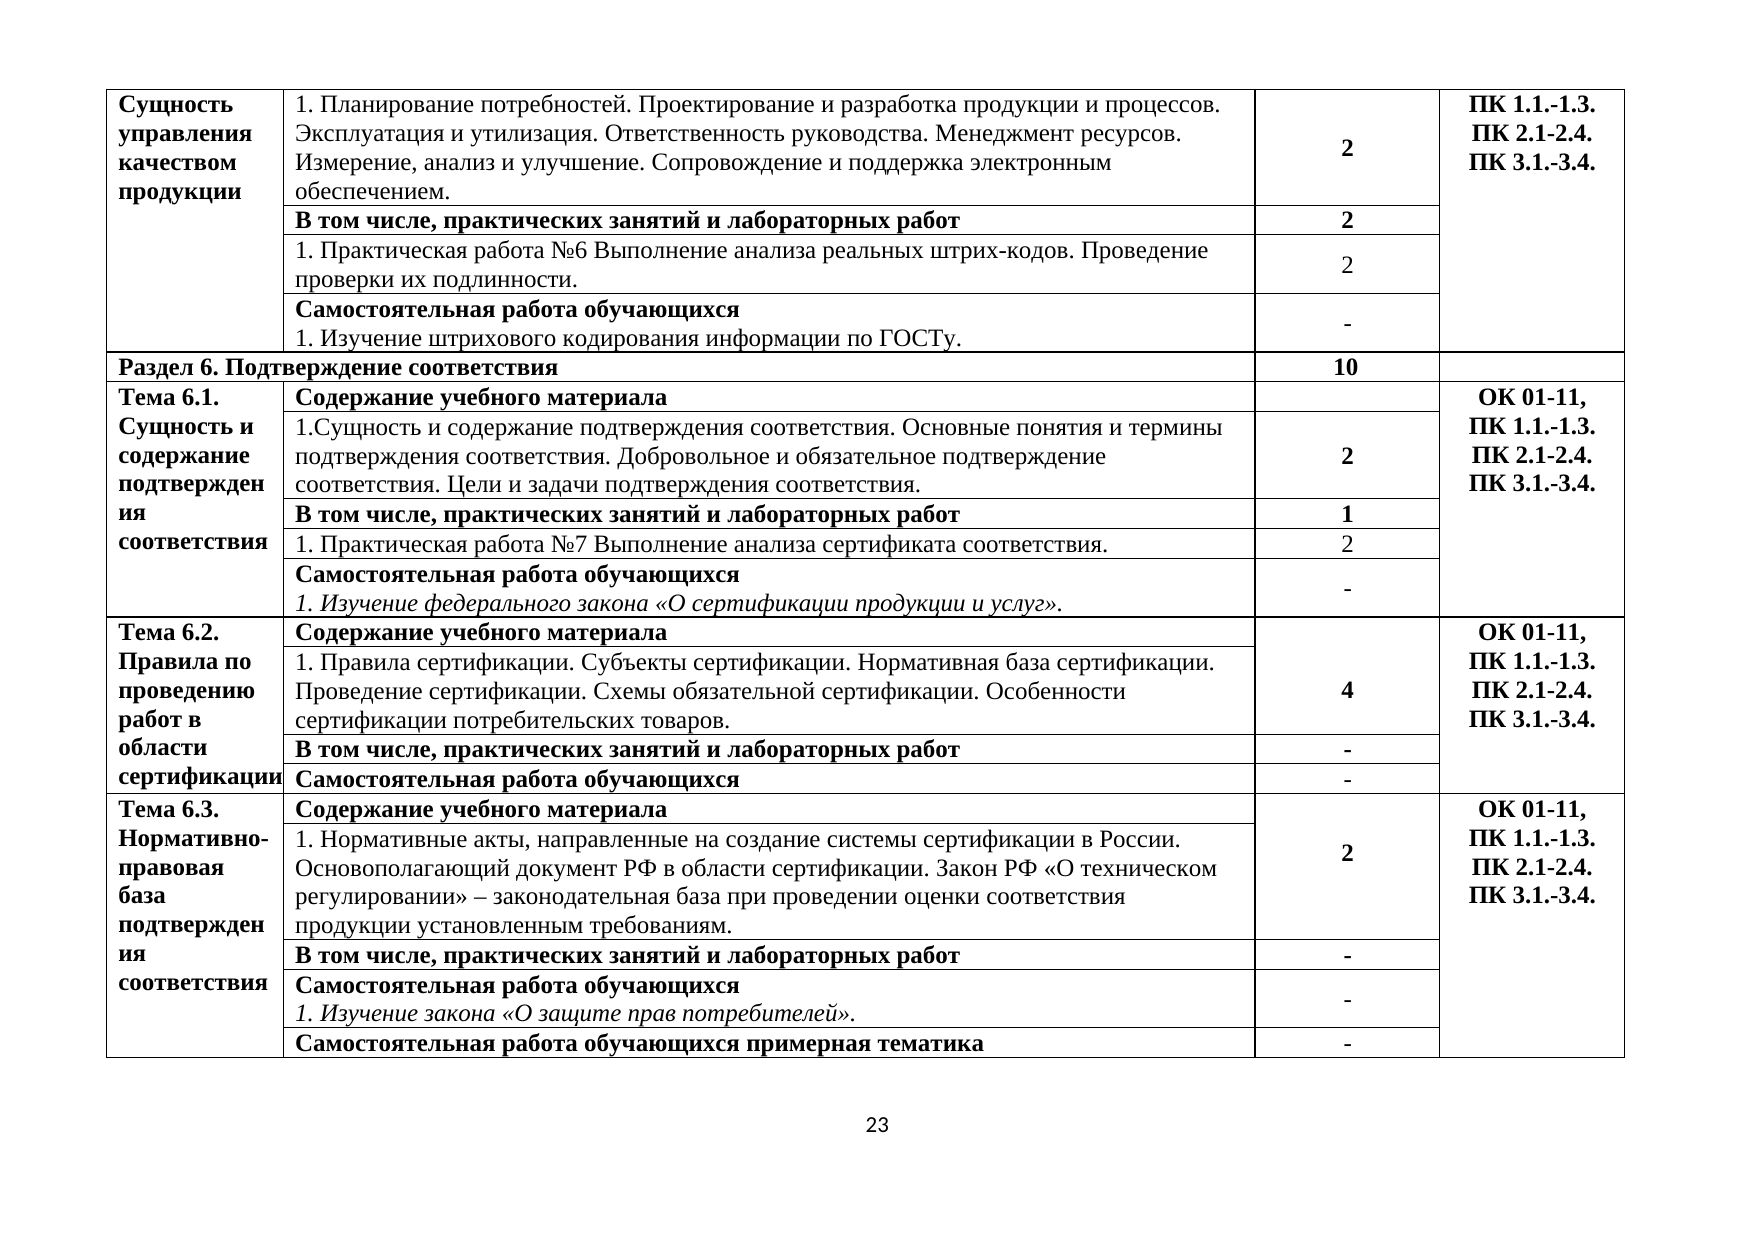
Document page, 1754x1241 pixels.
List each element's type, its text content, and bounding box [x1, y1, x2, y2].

table_cell Самостоятельная работа обучающихся 1. Изучение закона «О защите прав потребителей». [284, 970, 1254, 1027]
table_cell 2 [1256, 235, 1439, 293]
table_cell Содержание учебного материала [284, 382, 1254, 411]
table_cell 1. Практическая работа №6 Выполнение анализа реальных штрих-кодов. Проведение проверки их подлинности. [284, 235, 1254, 293]
table_cell - [1256, 559, 1439, 616]
table_cell 1. Практическая работа №7 Выполнение анализа сертификата соответствия. [284, 529, 1254, 558]
table_cell - [1256, 735, 1439, 763]
table_cell Самостоятельная работа обучающихся 1. Изучение федерального закона «О сертификации продукции и услуг». [284, 559, 1254, 616]
table_cell 10 [1256, 353, 1439, 381]
table_cell 4 [1256, 618, 1439, 733]
table_cell В том числе, практических занятий и лабораторных работ [284, 499, 1254, 528]
table_cell [1256, 382, 1439, 411]
table_cell Тема 6.2. Правила по проведению работ в области сертификации [107, 618, 283, 793]
table_cell Содержание учебного материала [284, 618, 1254, 646]
table_cell 2 [1256, 529, 1439, 558]
table_cell ОК 01-11, ПК 1.1.-1.3. ПК 2.1-2.4. ПК 3.1.-3.4. [1440, 618, 1624, 793]
table_cell 1. Правила сертификации. Субъекты сертификации. Нормативная база сертификации. Проведение сертификации. Схемы обязательной сертификации. Особенности сертификации потребительских товаров. [284, 647, 1254, 733]
table_cell - [1256, 1028, 1439, 1057]
table_cell 2 [1256, 90, 1439, 204]
table_cell [1440, 353, 1624, 381]
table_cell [1440, 90, 1624, 351]
table_cell 2 [1256, 206, 1439, 234]
table_cell В том числе, практических занятий и лабораторных работ [284, 940, 1254, 969]
table_cell - [1256, 764, 1439, 793]
table_cell 2 [1256, 794, 1439, 939]
table_cell Самостоятельная работа обучающихся 1. Изучение штрихового кодирования информации по ГОСТу. [284, 294, 1254, 351]
table_cell Тема 6.3. Нормативно-правовая база подтверждения соответствия [107, 794, 283, 1057]
table_cell Самостоятельная работа обучающихся примерная тематика [284, 1028, 1254, 1057]
table_cell ОК 01-11, ПК 1.1.-1.3. ПК 2.1-2.4. ПК 3.1.-3.4. [1440, 382, 1624, 616]
table_cell В том числе, практических занятий и лабораторных работ [284, 206, 1254, 234]
table_cell Содержание учебного материала [284, 794, 1254, 823]
table_cell Самостоятельная работа обучающихся [284, 764, 1254, 793]
table_cell 1 [1256, 499, 1439, 528]
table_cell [107, 90, 283, 351]
table_cell 2 [1256, 412, 1439, 498]
table_cell 1. Планирование потребностей. Проектирование и разработка продукции и процессов. Эксплуатация и утилизация. Ответственность руководства. Менеджмент ресурсов. Измерение, анализ и улучшение. Сопровождение и поддержка электронным обеспечением. [284, 90, 1254, 204]
table_cell Раздел 6. Подтверждение соответствия [107, 353, 1254, 381]
table_cell ОК 01-11, ПК 1.1.-1.3. ПК 2.1-2.4. ПК 3.1.-3.4. [1440, 794, 1624, 1057]
table_cell 1. Нормативные акты, направленные на создание системы сертификации в России. Основополагающий документ РФ в области сертификации. Закон РФ «О техническом регулировании» – законодательная база при проведении оценки соответствия продукции установленным требованиям. [284, 824, 1254, 939]
table_cell - [1256, 970, 1439, 1027]
table_cell - [1256, 294, 1439, 351]
table_cell 1.Сущность и содержание подтверждения соответствия. Основные понятия и термины подтверждения соответствия. Добровольное и обязательное подтверждение соответствия. Цели и задачи подтверждения соответствия. [284, 412, 1254, 498]
table_cell - [1256, 940, 1439, 969]
table_cell Тема 6.1. Сущность и содержание подтверждения соответствия [107, 382, 283, 616]
table_cell В том числе, практических занятий и лабораторных работ [284, 735, 1254, 763]
